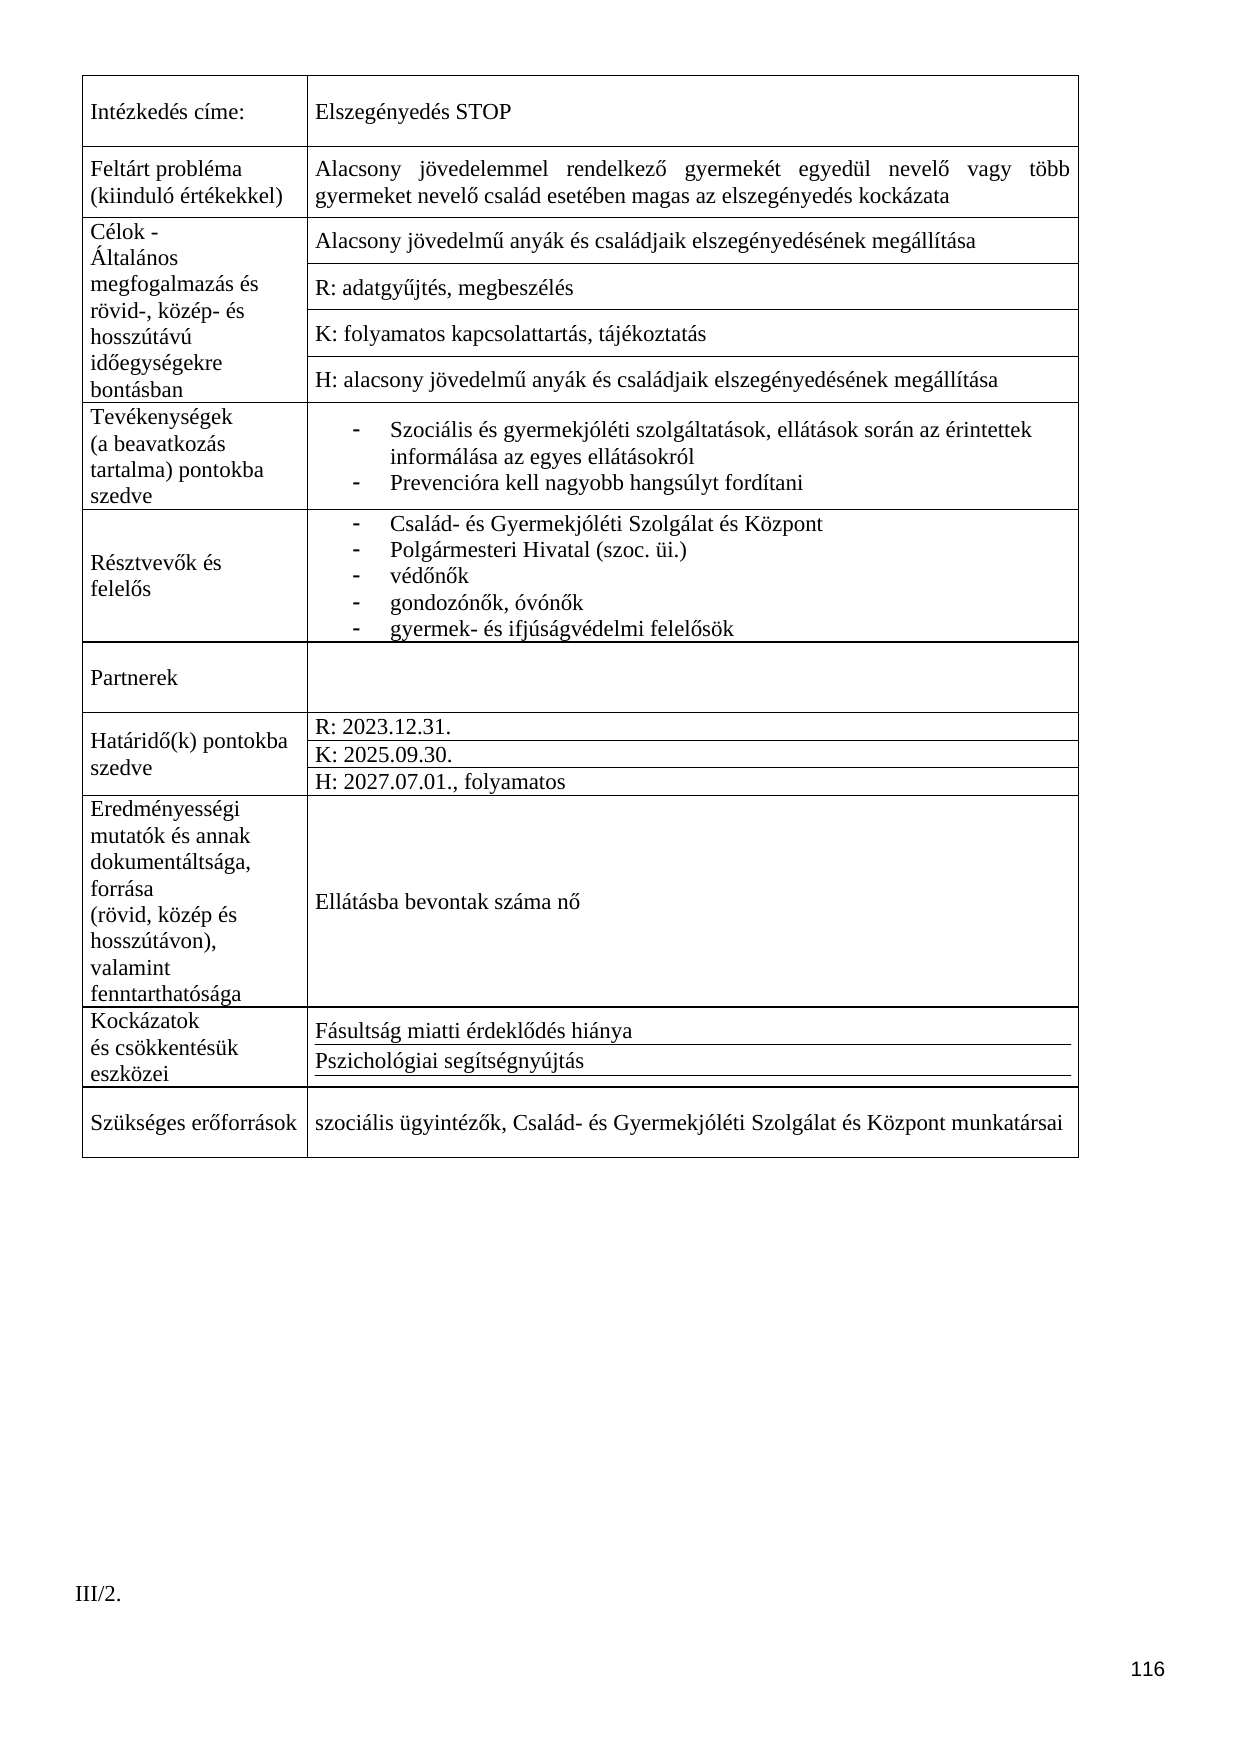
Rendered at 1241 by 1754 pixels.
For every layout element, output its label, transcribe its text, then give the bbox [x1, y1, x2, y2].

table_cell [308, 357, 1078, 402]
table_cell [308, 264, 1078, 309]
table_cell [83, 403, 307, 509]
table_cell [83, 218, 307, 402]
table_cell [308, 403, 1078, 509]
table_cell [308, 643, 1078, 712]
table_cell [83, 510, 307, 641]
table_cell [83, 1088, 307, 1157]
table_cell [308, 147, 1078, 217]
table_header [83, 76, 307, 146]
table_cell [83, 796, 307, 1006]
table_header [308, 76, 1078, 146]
text III/2. [75, 1580, 1165, 1606]
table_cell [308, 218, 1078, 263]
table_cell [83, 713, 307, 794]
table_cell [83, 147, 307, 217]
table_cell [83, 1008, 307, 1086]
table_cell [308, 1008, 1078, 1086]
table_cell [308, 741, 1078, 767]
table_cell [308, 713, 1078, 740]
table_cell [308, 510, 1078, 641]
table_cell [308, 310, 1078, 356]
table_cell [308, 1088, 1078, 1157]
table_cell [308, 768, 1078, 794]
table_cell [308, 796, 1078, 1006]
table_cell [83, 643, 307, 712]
